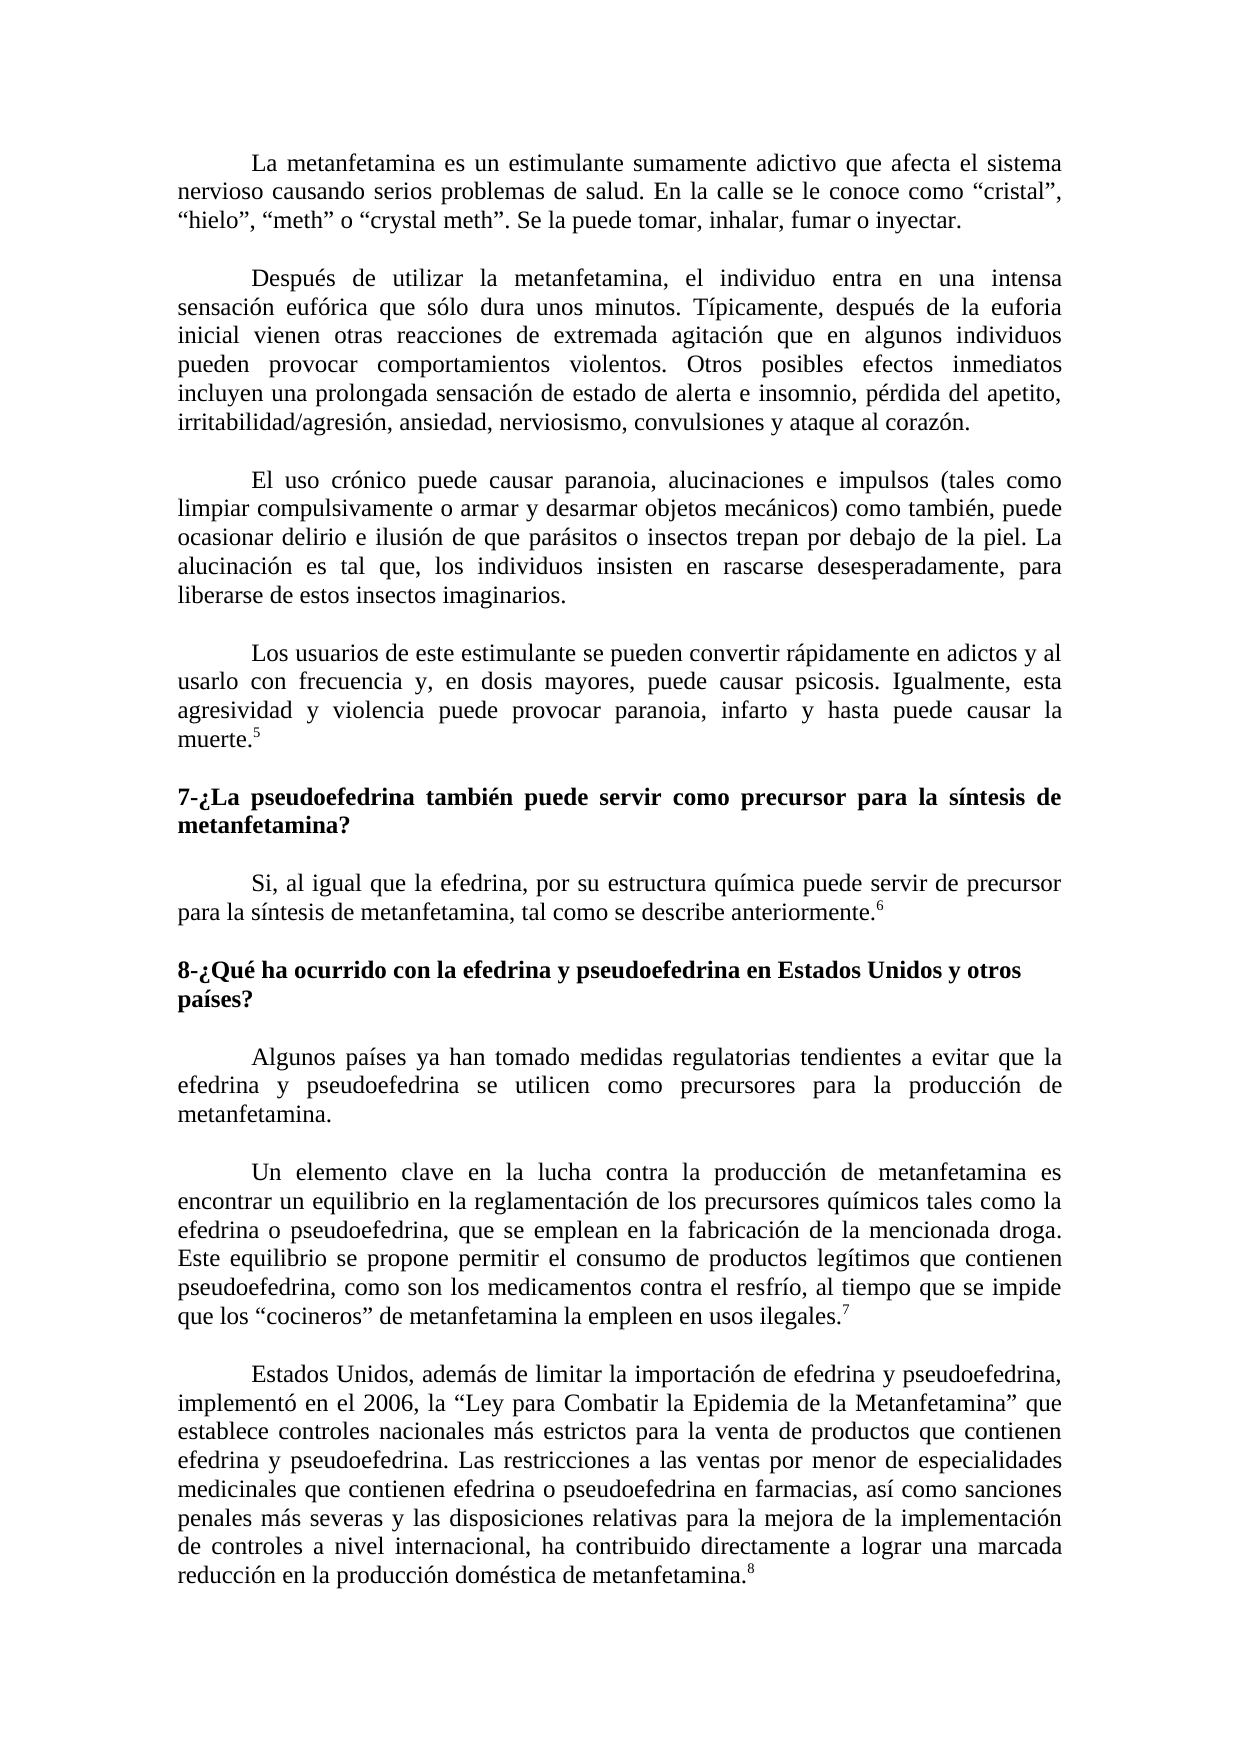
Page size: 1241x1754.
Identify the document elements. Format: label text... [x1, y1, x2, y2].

text 7-¿La pseudoefedrina también puede servir como precursor para la síntesis de metanfetamina? [177, 782, 1063, 839]
text La metanfetamina es un estimulante sumamente adictivo que afecta el sistema nervioso causando serios problemas de salud. En la calle se le conoce como “cristal”, “hielo”, “meth” o “crystal meth”. Se la puede tomar, inhalar, fumar o inyectar. [177, 148, 1063, 234]
text El uso crónico puede causar paranoia, alucinaciones e impulsos (tales como limpiar compulsivamente o armar y desarmar objetos mecánicos) como también, puede ocasionar delirio e ilusión de que parásitos o insectos trepan por debajo de la piel. La alucinación es tal que, los individuos insisten en rascarse desesperadamente, para liberarse de estos insectos imaginarios. [177, 465, 1063, 608]
text Un elemento clave en la lucha contra la producción de metanfetamina es encontrar un equilibrio en la reglamentación de los precursores químicos tales como la efedrina o pseudoefedrina, que se emplean en la fabricación de la mencionada droga. Este equilibrio se propone permitir el consumo de productos legítimos que contienen pseudoefedrina, como son los medicamentos contra el resfrío, al tiempo que se impide que los “cocineros” de metanfetamina la empleen en usos ilegales.7 [177, 1157, 1063, 1330]
text Algunos países ya han tomado medidas regulatorias tendientes a evitar que la efedrina y pseudoefedrina se utilicen como precursores para la producción de metanfetamina. [177, 1042, 1063, 1128]
text Si, al igual que la efedrina, por su estructura química puede servir de precursor para la síntesis de metanfetamina, tal como se describe anteriormente.6 [177, 868, 1063, 926]
text 8-¿Qué ha ocurrido con la efedrina y pseudoefedrina en Estados Unidos y otros países? [177, 955, 1063, 1013]
text Después de utilizar la metanfetamina, el individuo entra en una intensa sensación eufórica que sólo dura unos minutos. Típicamente, después de la euforia inicial vienen otras reacciones de extremada agitación que en algunos individuos pueden provocar comportamientos violentos. Otros posibles efectos inmediatos incluyen una prolongada sensación de estado de alerta e insomnio, pérdida del apetito, irritabilidad/agresión, ansiedad, nerviosismo, convulsiones y ataque al corazón. [177, 263, 1063, 436]
text Los usuarios de este estimulante se pueden convertir rápidamente en adictos y al usarlo con frecuencia y, en dosis mayores, puede causar psicosis. Igualmente, esta agresividad y violencia puede provocar paranoia, infarto y hasta puede causar la muerte.5 [177, 638, 1063, 753]
text Estados Unidos, además de limitar la importación de efedrina y pseudoefedrina, implementó en el 2006, la “Ley para Combatir la Epidemia de la Metanfetamina” que establece controles nacionales más estrictos para la venta de productos que contienen efedrina y pseudoefedrina. Las restricciones a las ventas por menor de especialidades medicinales que contienen efedrina o pseudoefedrina en farmacias, así como sanciones penales más severas y las disposiciones relativas para la mejora de la implementación de controles a nivel internacional, ha contribuido directamente a lograr una marcada reducción en la producción doméstica de metanfetamina.8 [177, 1359, 1063, 1589]
